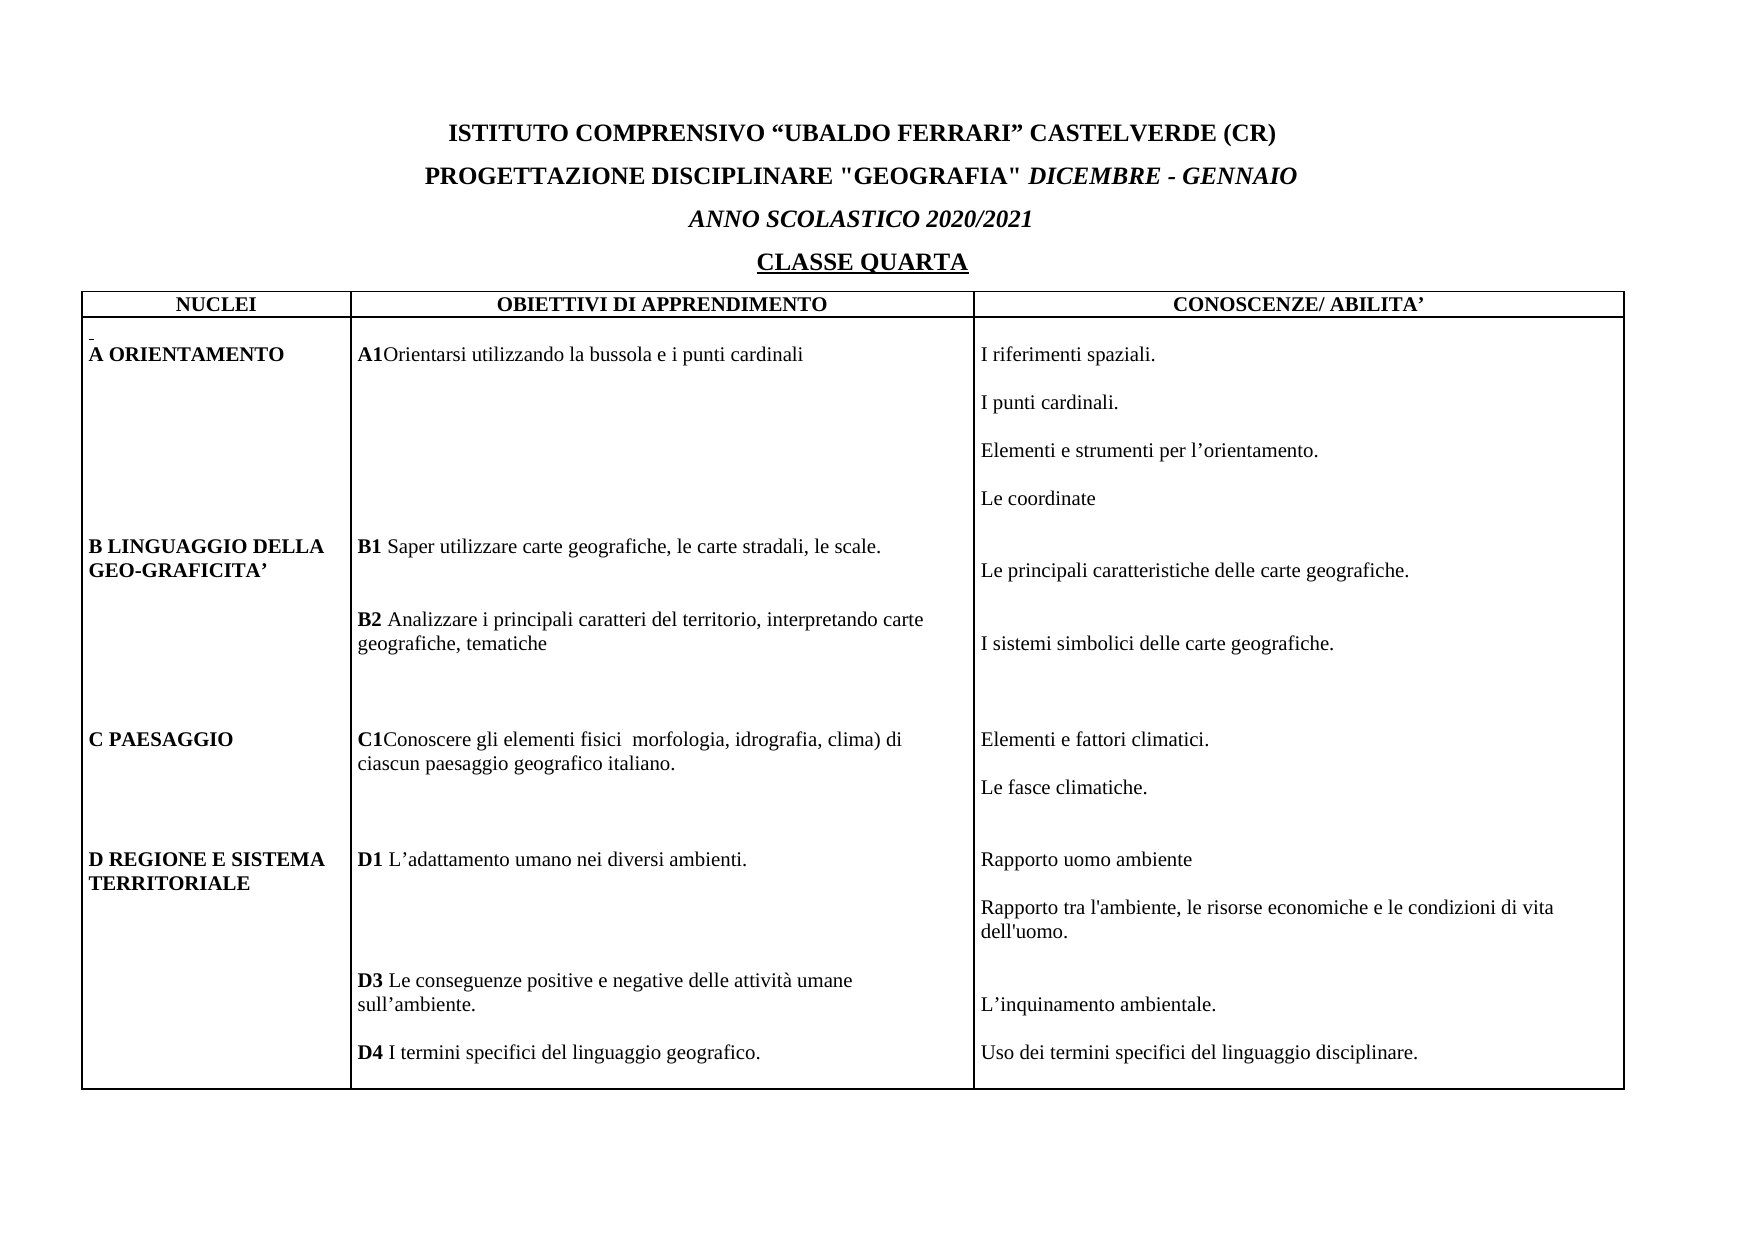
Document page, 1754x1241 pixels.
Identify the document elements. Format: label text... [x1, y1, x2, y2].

text ANNO SCOLASTICO 2020/2021 [118, 204, 1606, 233]
table_cell I riferimenti spaziali. I punti cardinali. Elementi e strumenti per l’orientamento. Le coordinate Le principali caratteristiche delle carte geografiche. I sistemi simbolici delle carte geografiche. Elementi e fattori climatici. Le fasce climatiche. Rapporto uomo ambiente Rapporto tra l'ambiente, le risorse economiche e le condizioni di vita dell'uomo. L’inquinamento ambientale. Uso dei termini specifici del linguaggio disciplinare. [975, 318, 1623, 1088]
table_cell A1Orientarsi utilizzando la bussola e i punti cardinali B1 Saper utilizzare carte geografiche, le carte stradali, le scale. B2 Analizzare i principali caratteri del territorio, interpretando carte geografiche, tematiche C1Conoscere gli elementi fisici morfologia, idrografia, clima) di ciascun paesaggio geografico italiano. D1 L’adattamento umano nei diversi ambienti. D3 Le conseguenze positive e negative delle attività umane sull’ambiente. D4 I termini specifici del linguaggio geografico. [352, 318, 973, 1088]
table_header NUCLEI [83, 292, 350, 316]
table_cell A ORIENTAMENTO B LINGUAGGIO DELLA GEO-GRAFICITA’ C PAESAGGIO D REGIONE E SISTEMA TERRITORIALE [83, 318, 350, 1088]
text PROGETTAZIONE DISCIPLINARE "GEOGRAFIA" DICEMBRE - GENNAIO [118, 161, 1606, 190]
text CLASSE QUARTA [118, 247, 1606, 276]
table_header CONOSCENZE/ ABILITA’ [975, 292, 1623, 316]
text ISTITUTO COMPRENSIVO “UBALDO FERRARI” CASTELVERDE (CR) [118, 118, 1606, 147]
table_header OBIETTIVI DI APPRENDIMENTO [352, 292, 973, 316]
